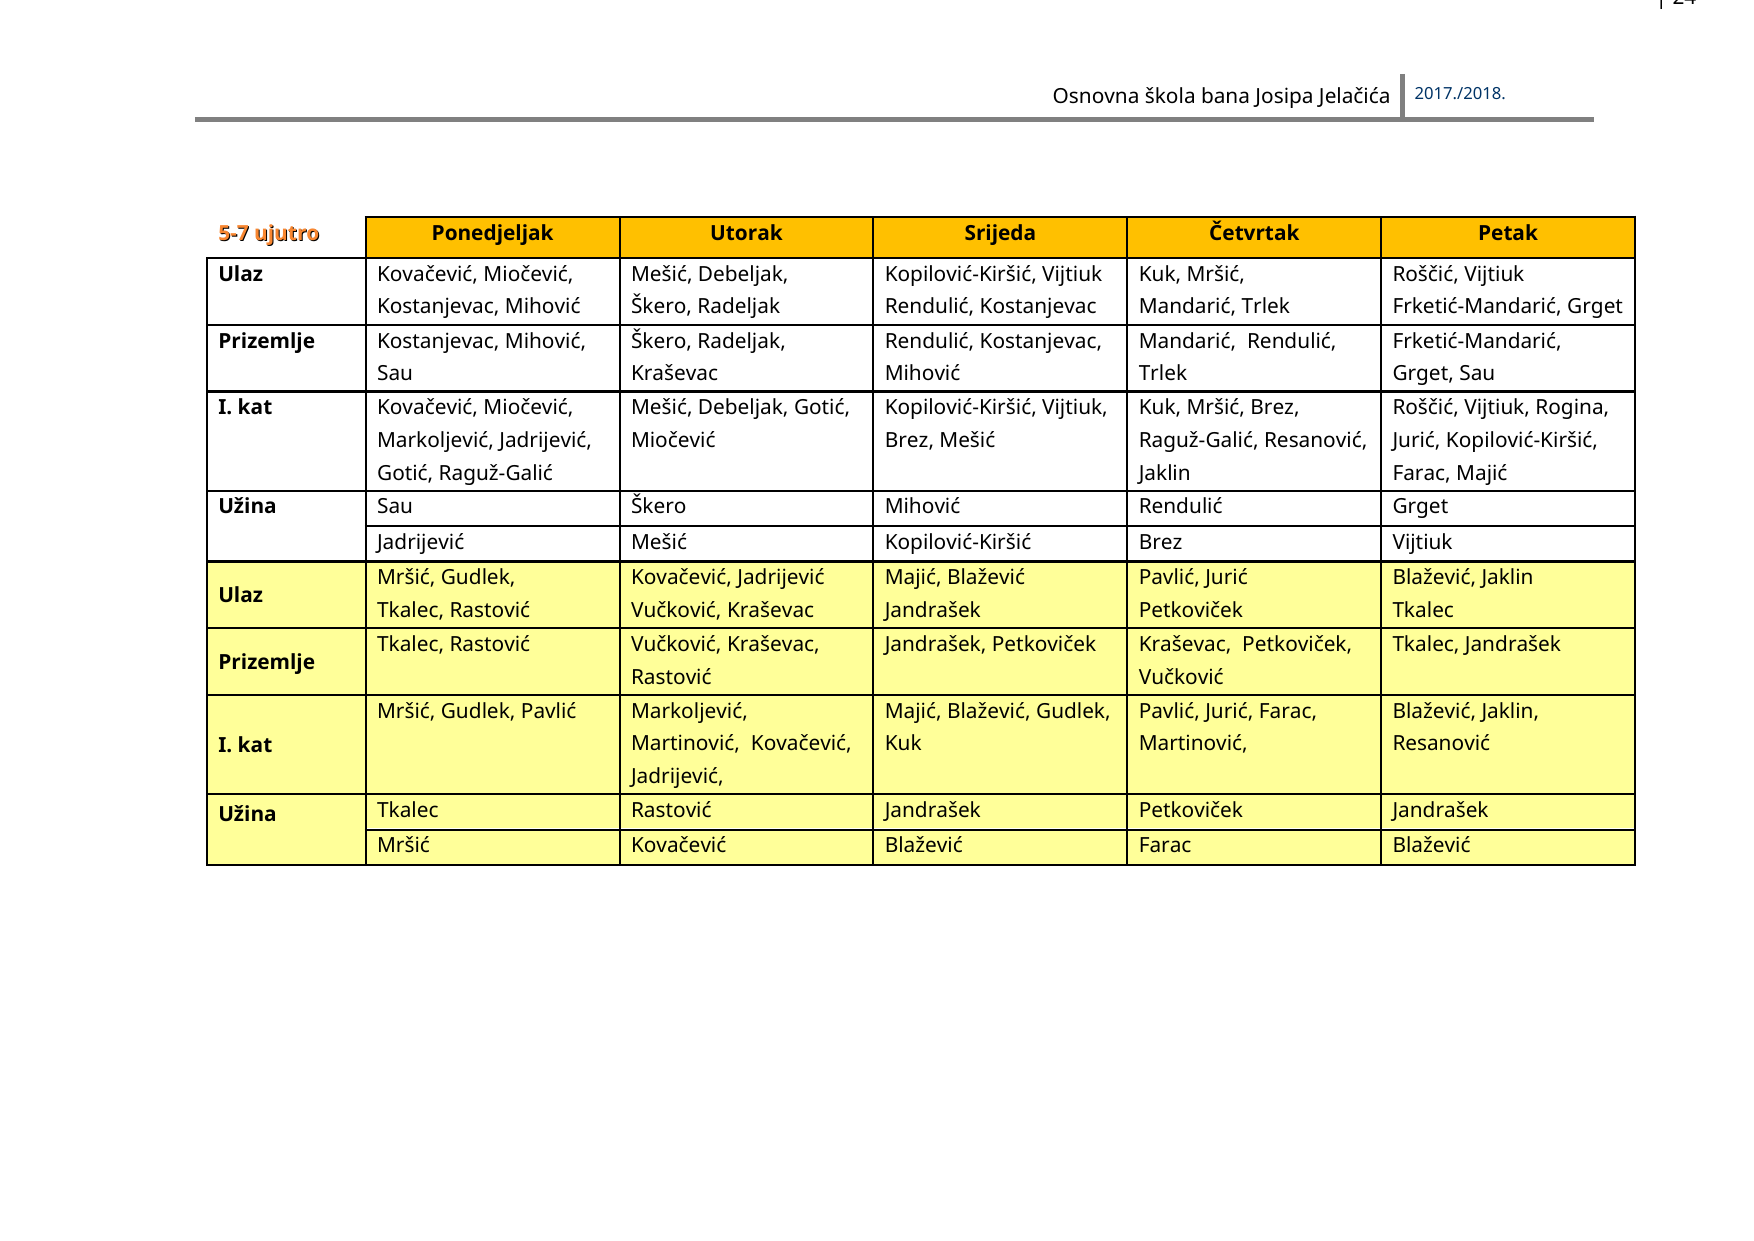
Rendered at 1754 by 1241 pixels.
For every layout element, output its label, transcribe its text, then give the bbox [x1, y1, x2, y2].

table_cell Majić, Blažević, Gudlek, Kuk [874, 696, 1126, 793]
table_cell Kostanjevac, Mihović, Sau [367, 326, 619, 390]
table_header 5-7 ujutro [207, 216, 365, 257]
table_cell I. kat [208, 393, 365, 489]
table_cell Mihović [874, 492, 1126, 525]
table_cell Jandrašek [874, 795, 1126, 828]
table_cell Blažević, Jaklin Tkalec [1382, 563, 1634, 627]
table_cell Blažević [874, 831, 1126, 864]
table_cell Pavlić, Jurić, Farac, Martinović, [1128, 696, 1380, 793]
table_header Ponedjeljak [367, 218, 619, 257]
table_cell Grget [1382, 492, 1634, 525]
table_cell Užina [208, 492, 365, 560]
table_cell Jandrašek, Petkoviček [874, 629, 1126, 694]
table_cell Blažević, Jaklin, Resanović [1382, 696, 1634, 793]
table_cell Sau [367, 492, 619, 525]
table_header Utorak [621, 218, 872, 257]
table_cell Rendulić, Kostanjevac, Mihović [874, 326, 1126, 390]
table_cell Kuk, Mršić, Mandarić, Trlek [1128, 259, 1380, 324]
table_cell Markoljević, Martinović, Kovačević, Jadrijević, [621, 696, 872, 793]
table_cell Tkalec, Rastović [367, 629, 619, 694]
table_header Srijeda [874, 218, 1126, 257]
table_cell I. kat [208, 696, 365, 793]
table_cell Mršić [367, 831, 619, 864]
table_cell Mešić, Debeljak, Škero, Radeljak [621, 259, 872, 324]
table_cell Roščić, Vijtiuk, Rogina, Jurić, Kopilović-Kiršić, Farac, Majić [1382, 393, 1634, 489]
table_cell Jadrijević [367, 527, 619, 560]
table_header Petak [1382, 218, 1634, 257]
table_cell Farac [1128, 831, 1380, 864]
table_cell Frketić-Mandarić, Grget, Sau [1382, 326, 1634, 390]
table_cell Tkalec [367, 795, 619, 828]
table_cell Mršić, Gudlek, Pavlić [367, 696, 619, 793]
table_cell Ulaz [208, 563, 365, 627]
table_cell Prizemlje [208, 629, 365, 694]
table_cell Kopilović-Kiršić [874, 527, 1126, 560]
table_cell Mršić, Gudlek, Tkalec, Rastović [367, 563, 619, 627]
table_cell Škero [621, 492, 872, 525]
table_cell Roščić, Vijtiuk Frketić-Mandarić, Grget [1382, 259, 1634, 324]
table_cell Kovačević, Miočević, Markoljević, Jadrijević, Gotić, Raguž-Galić [367, 393, 619, 489]
table_cell Kovačević, Jadrijević Vučković, Kraševac [621, 563, 872, 627]
table_cell Mešić, Debeljak, Gotić, Miočević [621, 393, 872, 489]
table_cell Rendulić [1128, 492, 1380, 525]
table_cell Kraševac, Petkoviček, Vučković [1128, 629, 1380, 694]
table_cell Prizemlje [208, 326, 365, 390]
table_cell Blažević [1382, 831, 1634, 864]
table_cell Kopilović-Kiršić, Vijtiuk, Brez, Mešić [874, 393, 1126, 489]
table_cell Tkalec, Jandrašek [1382, 629, 1634, 694]
table_cell Ulaz [208, 259, 365, 324]
table_cell Vučković, Kraševac, Rastović [621, 629, 872, 694]
table_cell Škero, Radeljak, Kraševac [621, 326, 872, 390]
table_cell Kovačević [621, 831, 872, 864]
table_header Četvrtak [1128, 218, 1380, 257]
table_cell Kopilović-Kiršić, Vijtiuk Rendulić, Kostanjevac [874, 259, 1126, 324]
table_cell Pavlić, Jurić Petkoviček [1128, 563, 1380, 627]
table_cell Kovačević, Miočević, Kostanjevac, Mihović [367, 259, 619, 324]
table_cell Rastović [621, 795, 872, 828]
table_cell Majić, Blažević Jandrašek [874, 563, 1126, 627]
table_cell Mešić [621, 527, 872, 560]
table_cell Jandrašek [1382, 795, 1634, 828]
table_cell Vijtiuk [1382, 527, 1634, 560]
table_cell Kuk, Mršić, Brez, Raguž-Galić, Resanović, Jaklin [1128, 393, 1380, 489]
table_cell Brez [1128, 527, 1380, 560]
table_cell Petkoviček [1128, 795, 1380, 828]
table_cell Užina [208, 795, 365, 864]
table_cell Mandarić, Rendulić, Trlek [1128, 326, 1380, 390]
